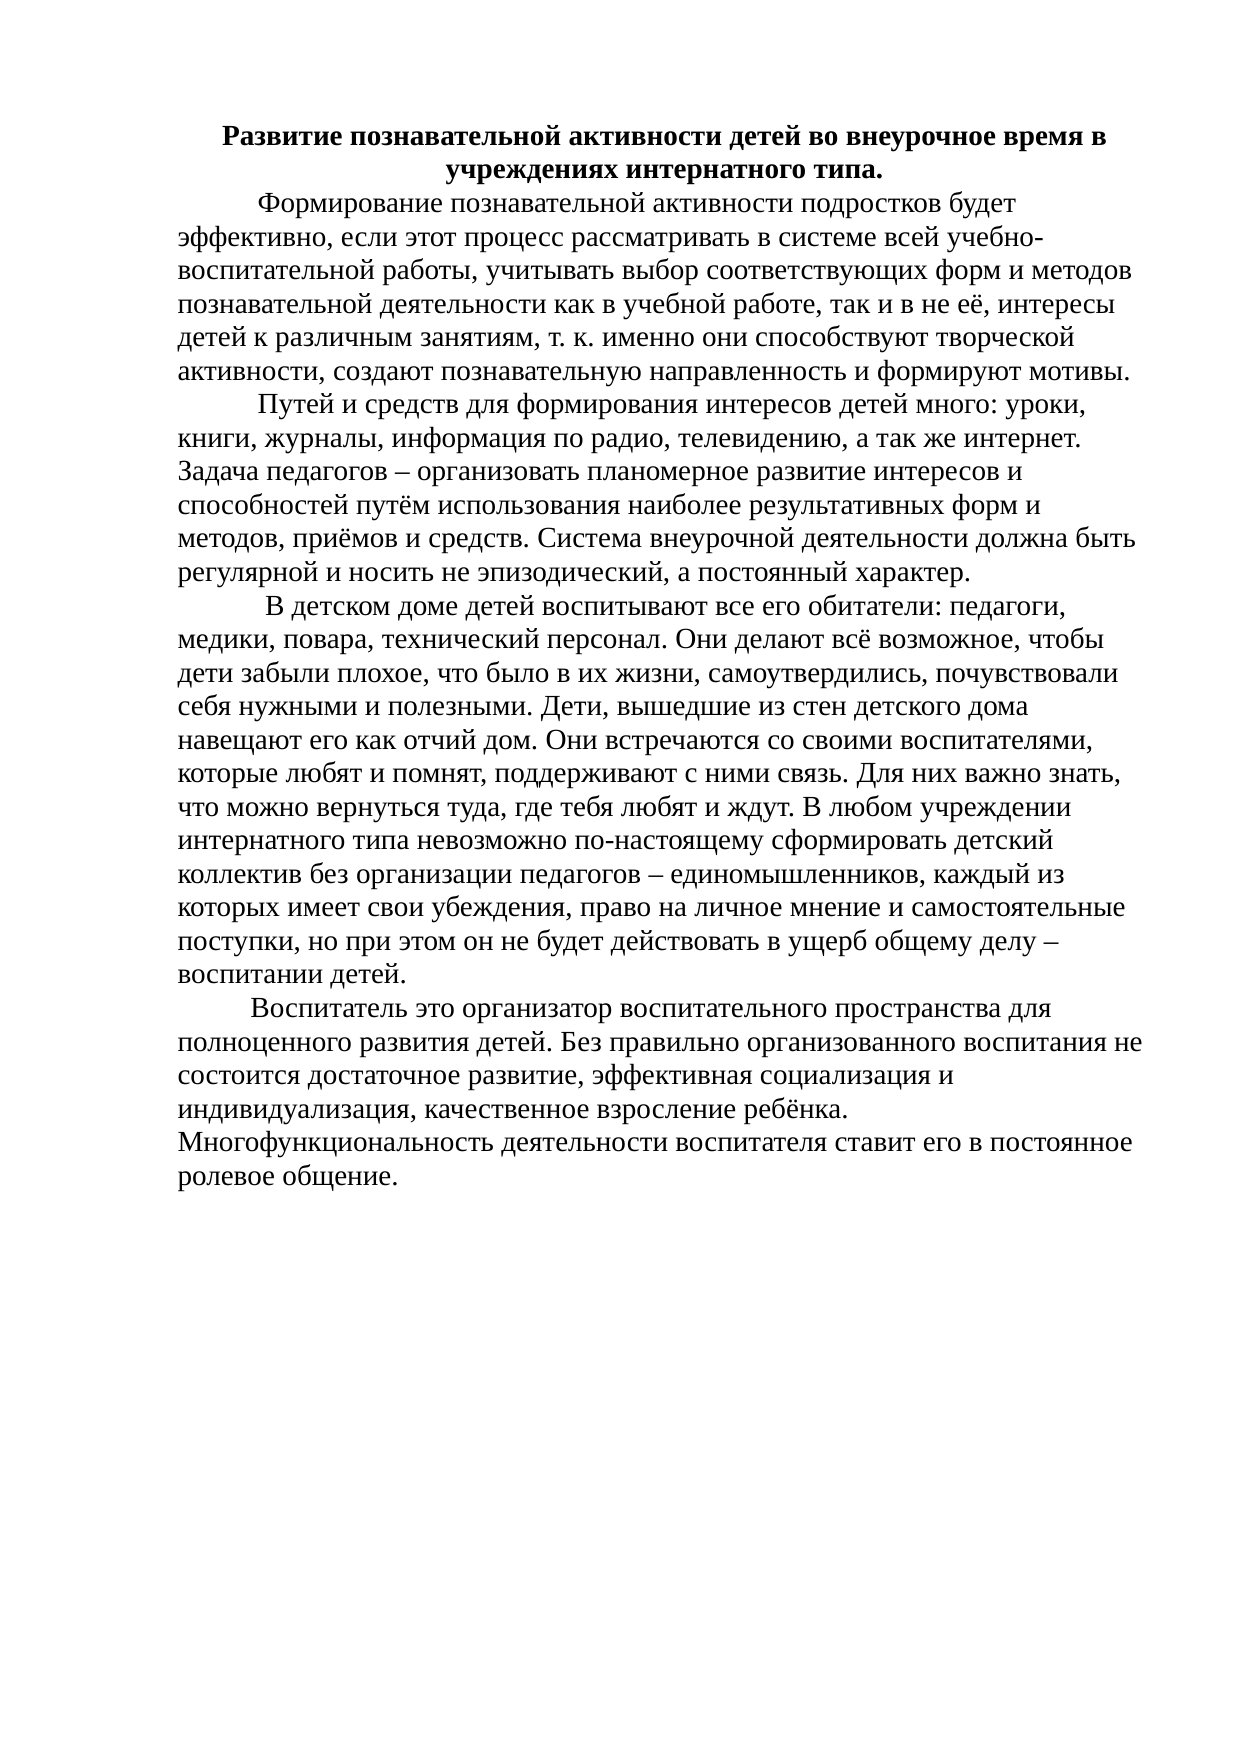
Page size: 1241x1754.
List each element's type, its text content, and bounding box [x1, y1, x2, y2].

text Многофункциональность деятельности воспитателя ставит его в постоянное ролевое общение. [177, 1124, 1152, 1191]
text Формирование познавательной активности подростков будет эффективно, если этот процесс рассматривать в системе всей учебно-воспитательной работы, учитывать выбор соответствующих форм и методов познавательной деятельности как в учебной работе, так и в не её, интересы детей к различным занятиям, т. к. именно они способствуют творческой активности, создают познавательную направленность и формируют мотивы. [177, 185, 1152, 386]
text Задача педагогов – организовать планомерное развитие интересов и способностей путём использования наиболее результативных форм и методов, приёмов и средств. Система внеурочной деятельности должна быть регулярной и носить не эпизодический, а постоянный характер. [177, 453, 1152, 588]
text Путей и средств для формирования интересов детей много: уроки, книги, журналы, информация по радио, телевидению, а так же интернет. [177, 386, 1152, 453]
text Развитие познавательной активности детей во внеурочное время в учреждениях интернатного типа. [177, 118, 1152, 185]
text В детском доме детей воспитывают все его обитатели: педагоги, медики, повара, технический персонал. Они делают всё возможное, чтобы дети забыли плохое, что было в их жизни, самоутвердились, почувствовали себя нужными и полезными. Дети, вышедшие из стен детского дома навещают его как отчий дом. Они встречаются со своими воспитателями, которые любят и помнят, поддерживают с ними связь. Для них важно знать, что можно вернуться туда, где тебя любят и ждут. В любом учреждении интернатного типа невозможно по-настоящему сформировать детский коллектив без организации педагогов – единомышленников, каждый из которых имеет свои убеждения, право на личное мнение и самостоятельные поступки, но при этом он не будет действовать в ущерб общему делу – воспитании детей. [177, 588, 1152, 990]
text Воспитатель это организатор воспитательного пространства для полноценного развития детей. Без правильно организованного воспитания не состоится достаточное развитие, эффективная социализация и индивидуализация, качественное взросление ребёнка. [177, 990, 1152, 1124]
